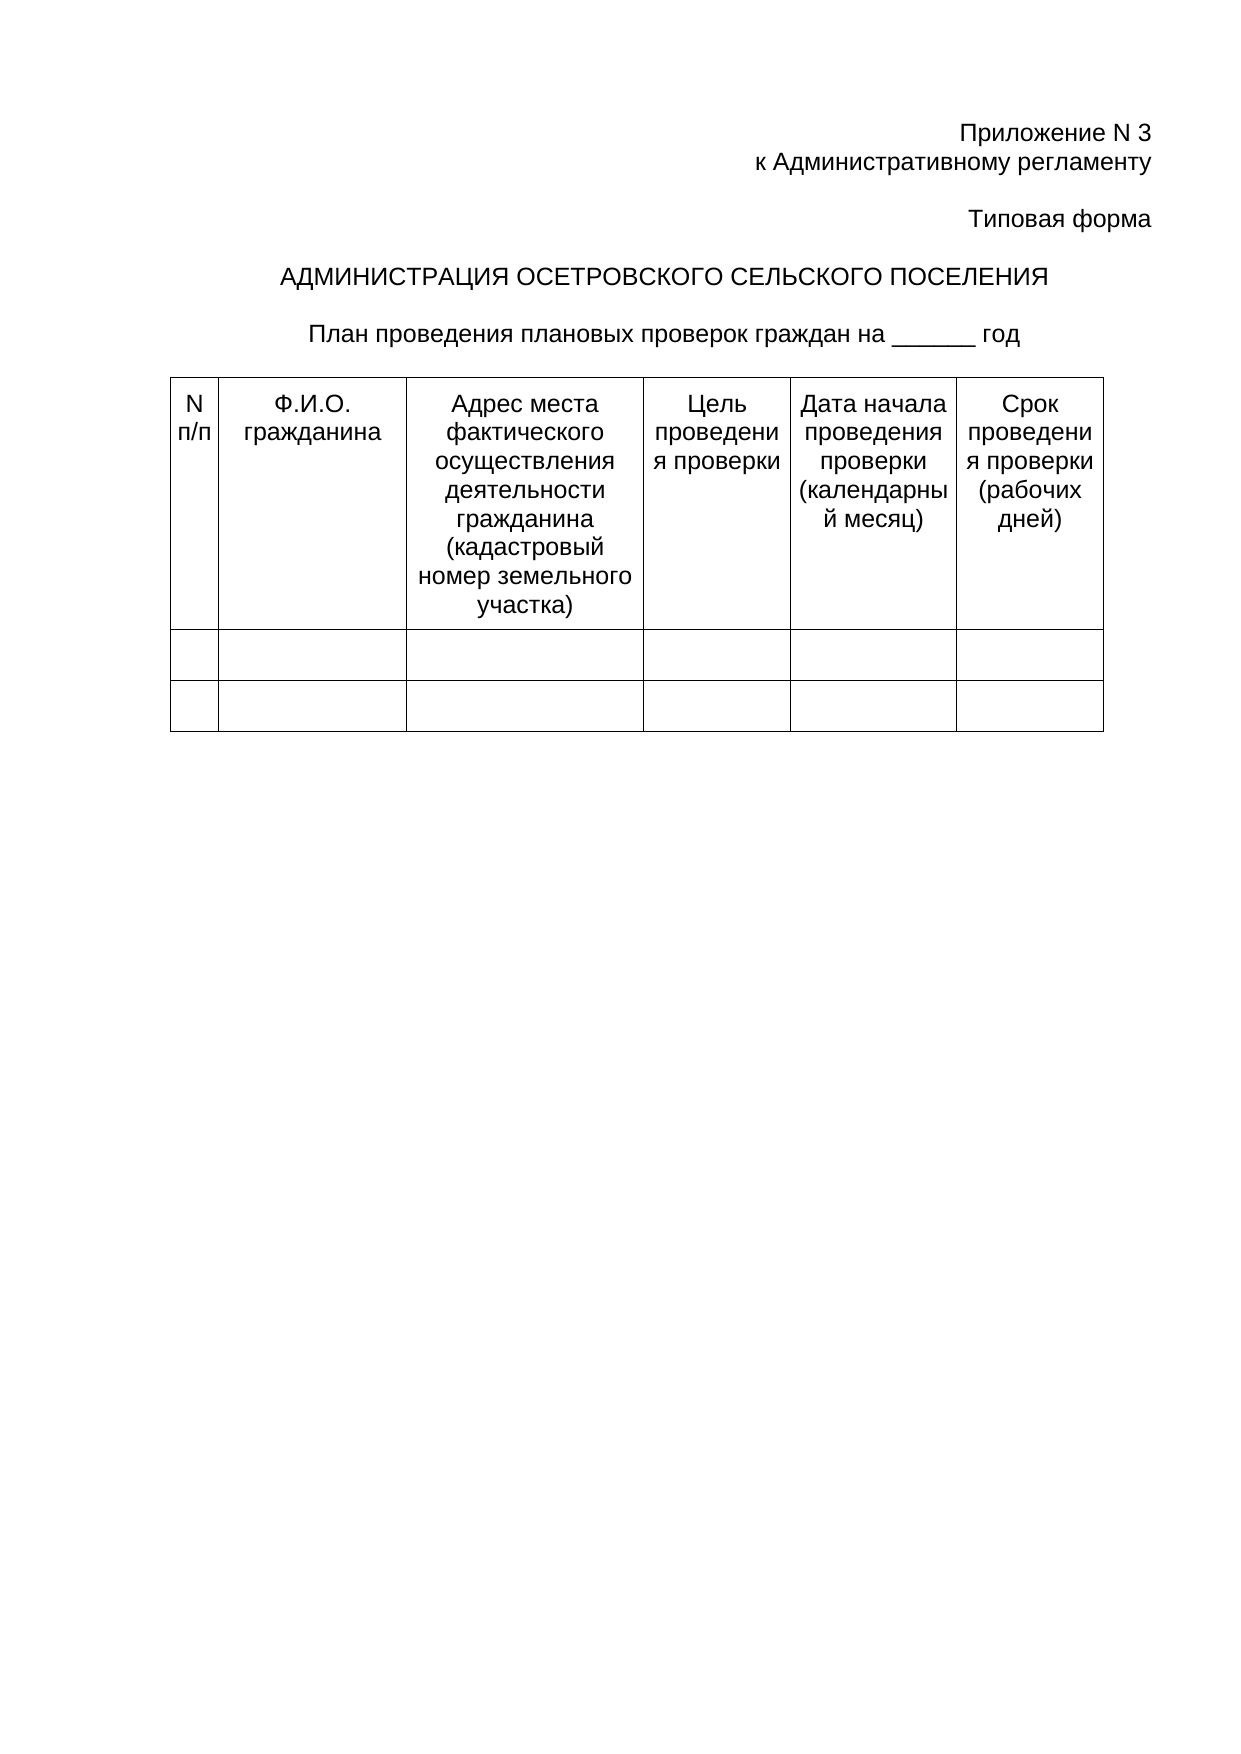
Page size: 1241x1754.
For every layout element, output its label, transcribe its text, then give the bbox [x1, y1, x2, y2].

text к Административному регламенту [177, 147, 1152, 176]
text Приложение N 3 [177, 118, 1152, 147]
table_cell [791, 630, 956, 680]
table_cell [407, 630, 643, 680]
text План проведения плановых проверок граждан на ______ год [177, 319, 1152, 348]
table_cell [219, 681, 406, 731]
table_cell [791, 681, 956, 731]
table_header Ф.И.О. гражданина [219, 378, 406, 629]
table_cell [171, 681, 218, 731]
table_header Срок проведения проверки (рабочих дней) [957, 378, 1103, 629]
table_header Цель проведения проверки [644, 378, 790, 629]
table_cell [957, 681, 1103, 731]
table_cell [957, 630, 1103, 680]
table_cell [644, 630, 790, 680]
table_cell [171, 630, 218, 680]
table_cell [407, 681, 643, 731]
table_header N п/п [171, 378, 218, 629]
text Типовая форма [177, 204, 1152, 233]
table_header Дата начала проведения проверки (календарный месяц) [791, 378, 956, 629]
text АДМИНИСТРАЦИЯ ОСЕТРОВСКОГО СЕЛЬСКОГО ПОСЕЛЕНИЯ [177, 262, 1152, 291]
table_cell [644, 681, 790, 731]
table_cell [219, 630, 406, 680]
table_header Адрес места фактического осуществления деятельности гражданина (кадастровый номер земельного участка) [407, 378, 643, 629]
